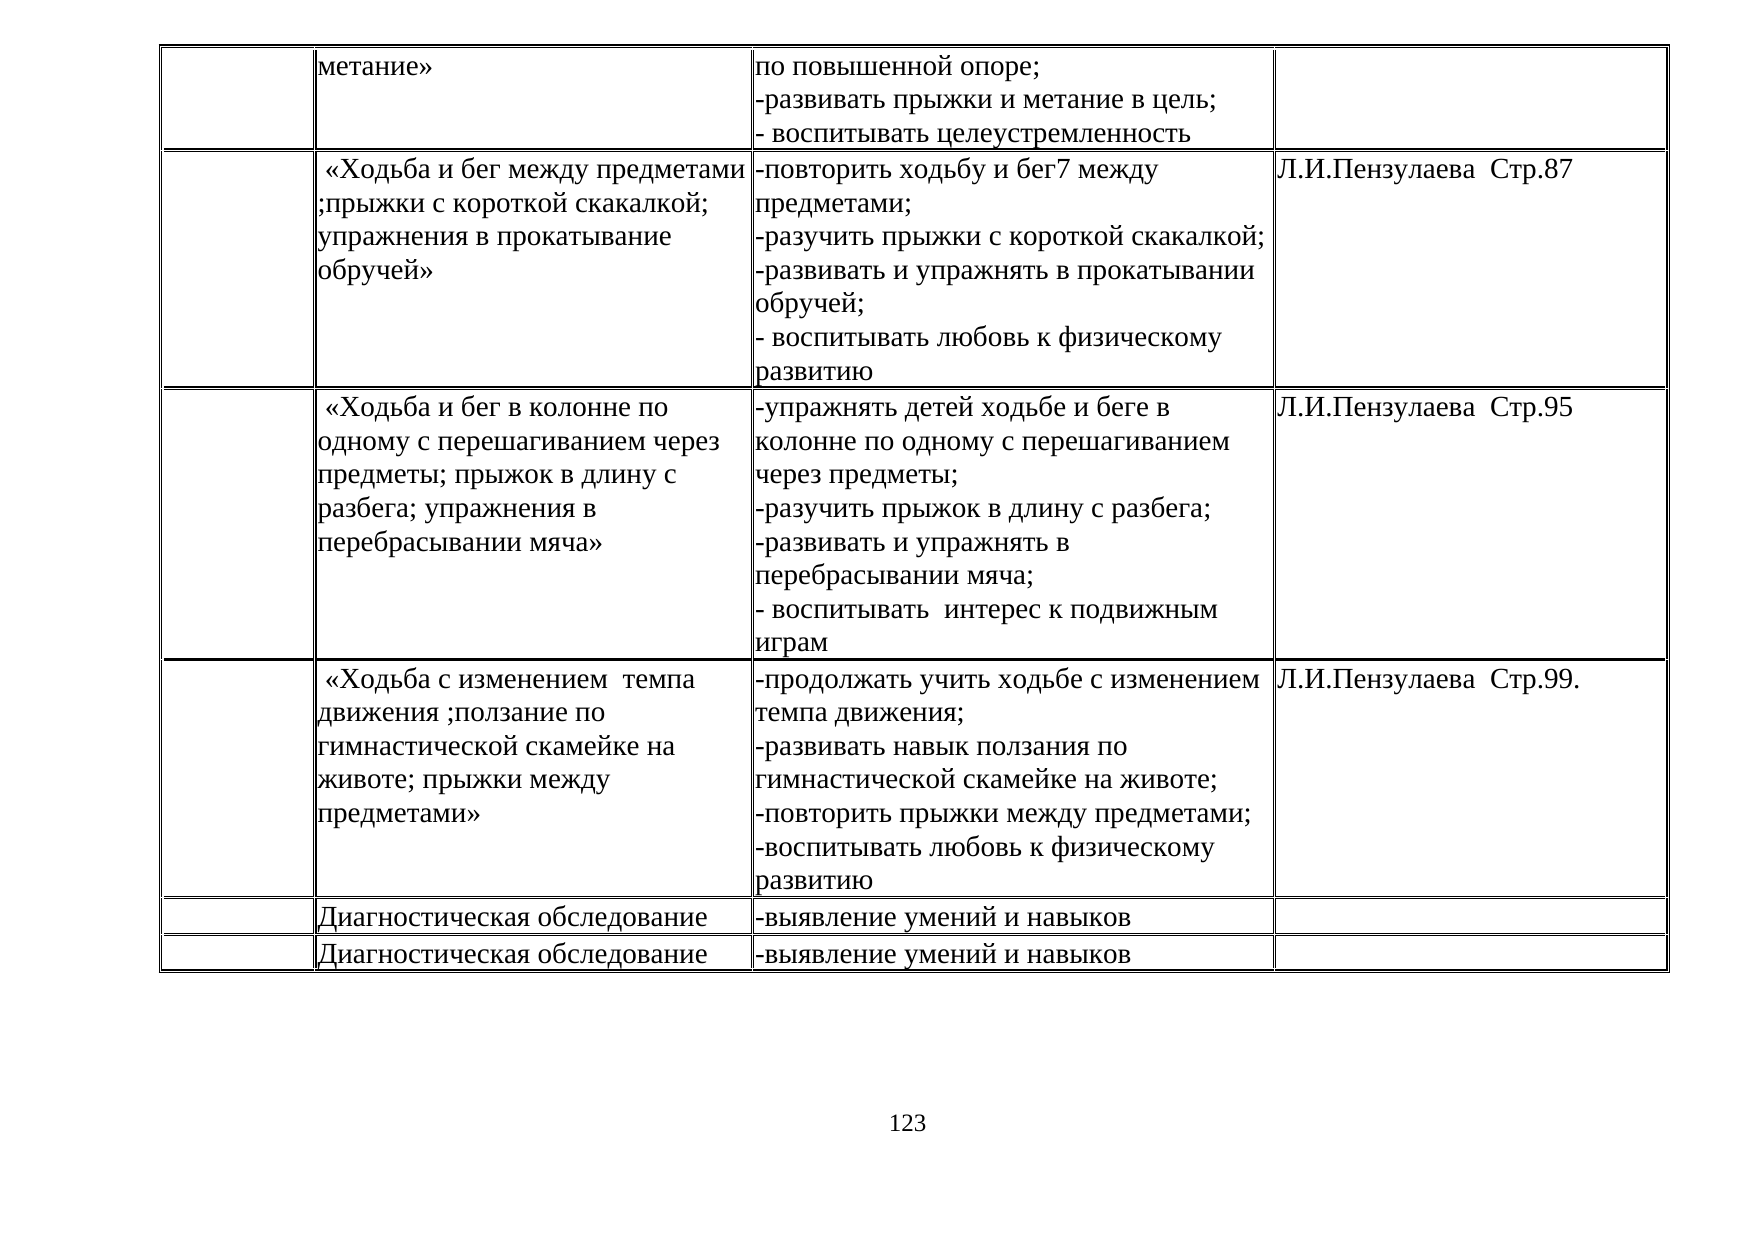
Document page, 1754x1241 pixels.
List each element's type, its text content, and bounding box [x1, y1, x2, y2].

table_cell [162, 386, 313, 658]
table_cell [753, 48, 1275, 148]
table_cell -выявление умений и навыков [754, 899, 1273, 933]
table_cell Диагностическая обследование [317, 936, 752, 969]
table_cell -повторить ходьбу и бег7 между предметами; -разучить прыжки с короткой скакалкой; -развивать и упражнять в прокатывании обручей; - воспитывать любовь к физическому развитию [754, 152, 1273, 386]
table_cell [1275, 48, 1666, 148]
table_cell «Ходьба и бег между предметами ;прыжки с короткой скакалкой; упражнения в прокатывание обручей» [317, 152, 751, 386]
table_cell [160, 933, 315, 969]
table_cell -упражнять детей ходьбе и беге в колонне по одному с перешагиванием через предметы; -разучить прыжок в длину с разбега; -развивать и упражнять в перебрасывании мяча; - воспитывать интерес к подвижным играм [754, 390, 1273, 658]
table_cell -продолжать учить ходьбе с изменением темпа движения; -развивать навык ползания по гимнастической скамейке на животе; -повторить прыжки между предметами; -воспитывать любовь к физическому развитию [754, 661, 1273, 896]
table_cell [160, 658, 313, 896]
table_cell [1275, 896, 1668, 933]
table_cell [1275, 933, 1668, 969]
table_cell [162, 148, 313, 386]
table_cell Л.И.Пензулаева Стр.99. [1276, 658, 1668, 896]
table_cell «Ходьба и бег в колонне по одному с перешагиванием через предметы; прыжок в длину с разбега; упражнения в перебрасывании мяча» [317, 390, 751, 658]
table_cell -выявление умений и навыков [753, 936, 1275, 969]
table_cell [162, 46, 315, 148]
table_cell Л.И.Пензулаева Стр.87 [1276, 148, 1667, 386]
table_cell Диагностическая обследование [317, 899, 751, 933]
table_cell [160, 896, 315, 933]
table_cell «Ходьба с изменением темпа движения ;ползание по гимнастической скамейке на животе; прыжки между предметами» [317, 661, 751, 896]
table_cell Л.И.Пензулаева Стр.95 [1276, 386, 1667, 658]
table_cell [315, 48, 752, 148]
